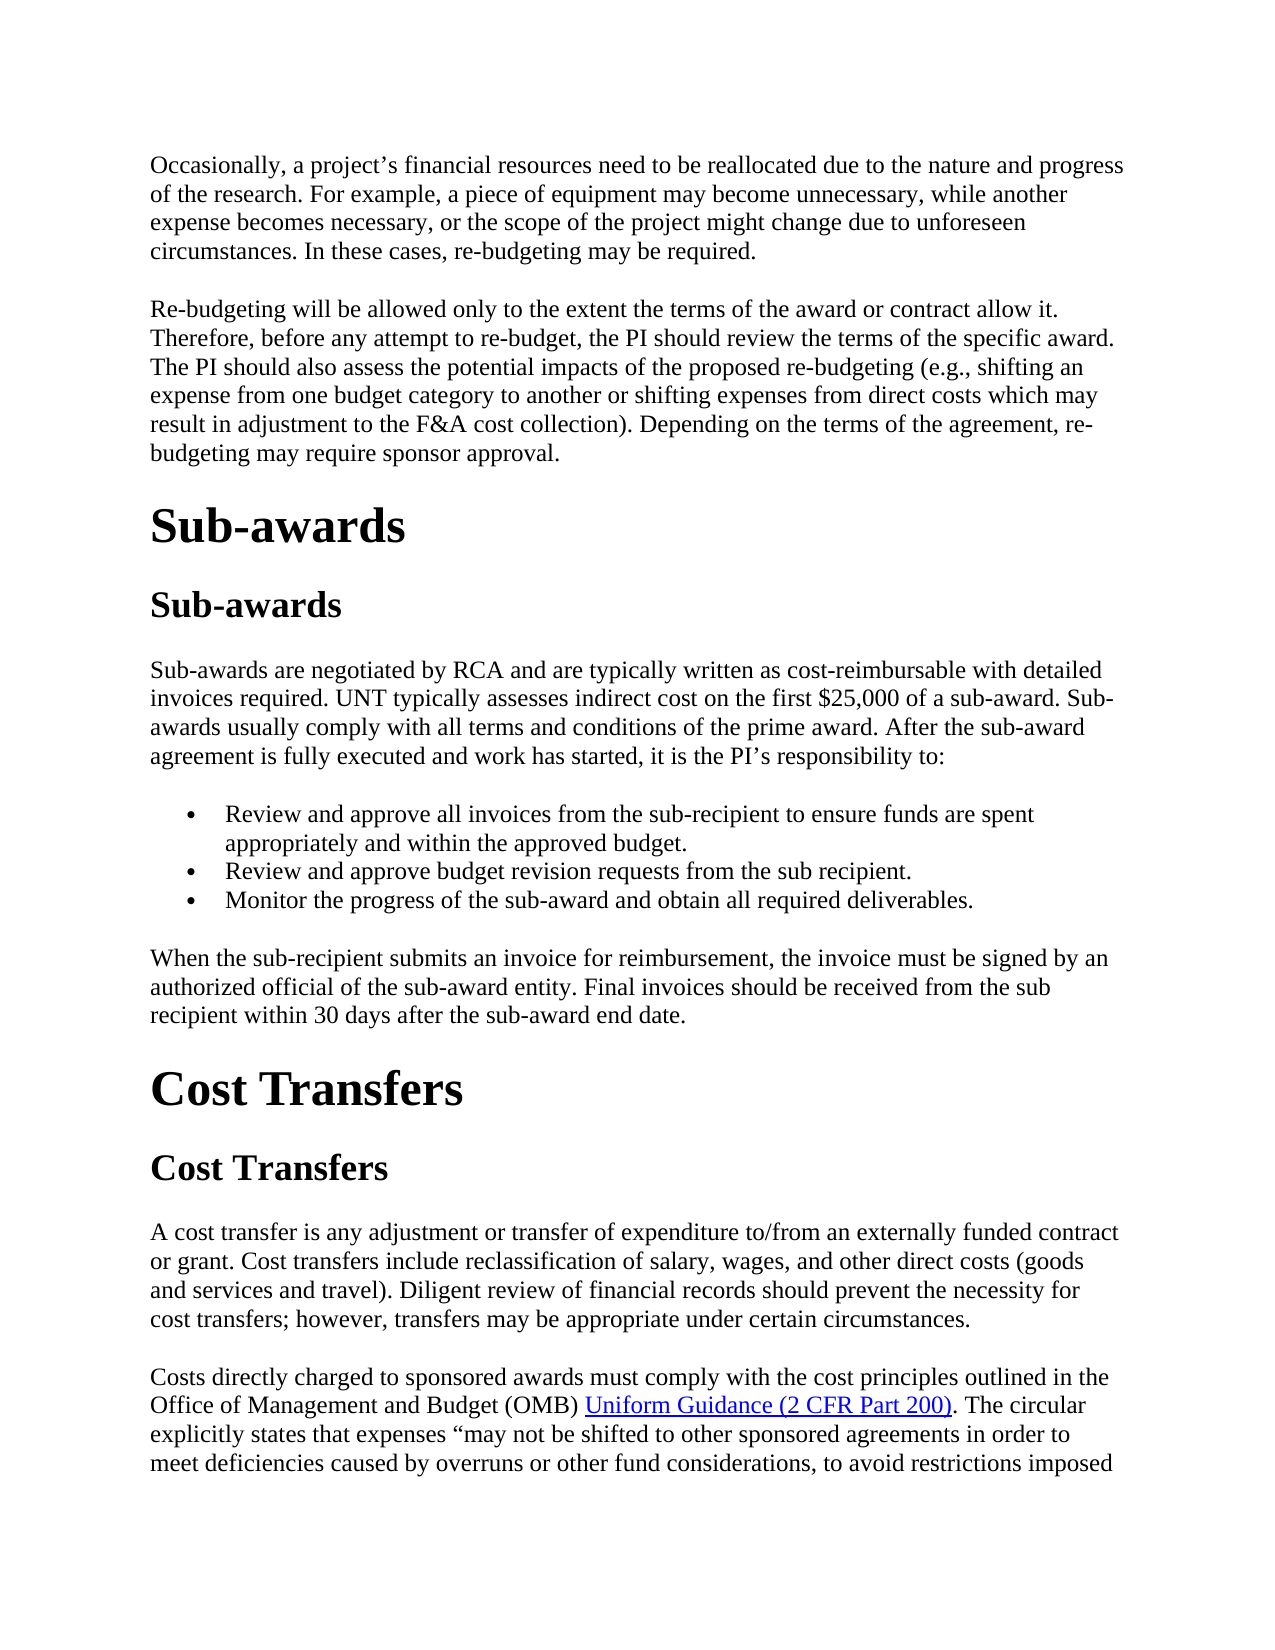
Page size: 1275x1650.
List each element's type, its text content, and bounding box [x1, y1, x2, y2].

list Review and approve all invoices from the sub-recipient to ensure funds are spent appropriately and within the approved budget. [187, 1390, 1125, 1447]
subtitle Sub-awards [150, 1087, 1125, 1144]
subtitle Budget Revisions [150, 582, 1125, 639]
text Subsequent extension requests and all other non-federal No Cost Extension requests require sponsor approval and should be submitted through GCA. The request should be in writing, provide a justification related to the completion of the remaining project objectives, and include an explanation of how the remaining funds will be spent. The justification should not indicate a change to the scope of work and the extension should not be requested merely for the purpose of using unliquidated balances for a No Cost Extension. Additional information may be requested for subsequent federal award or other non federal award No Cost Extension requests, based on the specific award. All No Cost Extension requests should be submitted to GCA at least 60 days prior to the expiration date of the award, although some federal agencies may request an earlier submission. [150, 265, 1125, 553]
text Occasionally, a project’s financial resources need to be reallocated due to the nature and progress of the research. For example, a piece of equipment may become unnecessary, while another expense becomes necessary, or the scope of the project might change due to unforeseen circumstances. In these cases, re-budgeting may be required. [150, 741, 1125, 856]
list Review and approve budget revision requests from the sub recipient. [187, 1447, 1125, 1476]
subtitle Sub-awards [150, 1173, 1125, 1217]
text Sub-awards are negotiated by RCA and are typically written as cost-reimbursable with detailed invoices required. UNT typically assesses indirect cost on the first $25,000 of a sub-award. Sub-awards usually comply with all terms and conditions of the prime award. After the sub-award agreement is fully executed and work has started, it is the PI’s responsibility to: [150, 1246, 1125, 1361]
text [150, 150, 1125, 236]
text Re-budgeting will be allowed only to the extent the terms of the award or contract allow it. Therefore, before any attempt to re-budget, the PI should review the terms of the specific award. The PI should also assess the potential impacts of the proposed re-budgeting (e.g., shifting an expense from one budget category to another or shifting expenses from direct costs which may result in adjustment to the F&A cost collection). Depending on the terms of the agreement, re-budgeting may require sponsor approval. [150, 885, 1125, 1058]
subtitle Budget Revisions [150, 669, 1125, 712]
